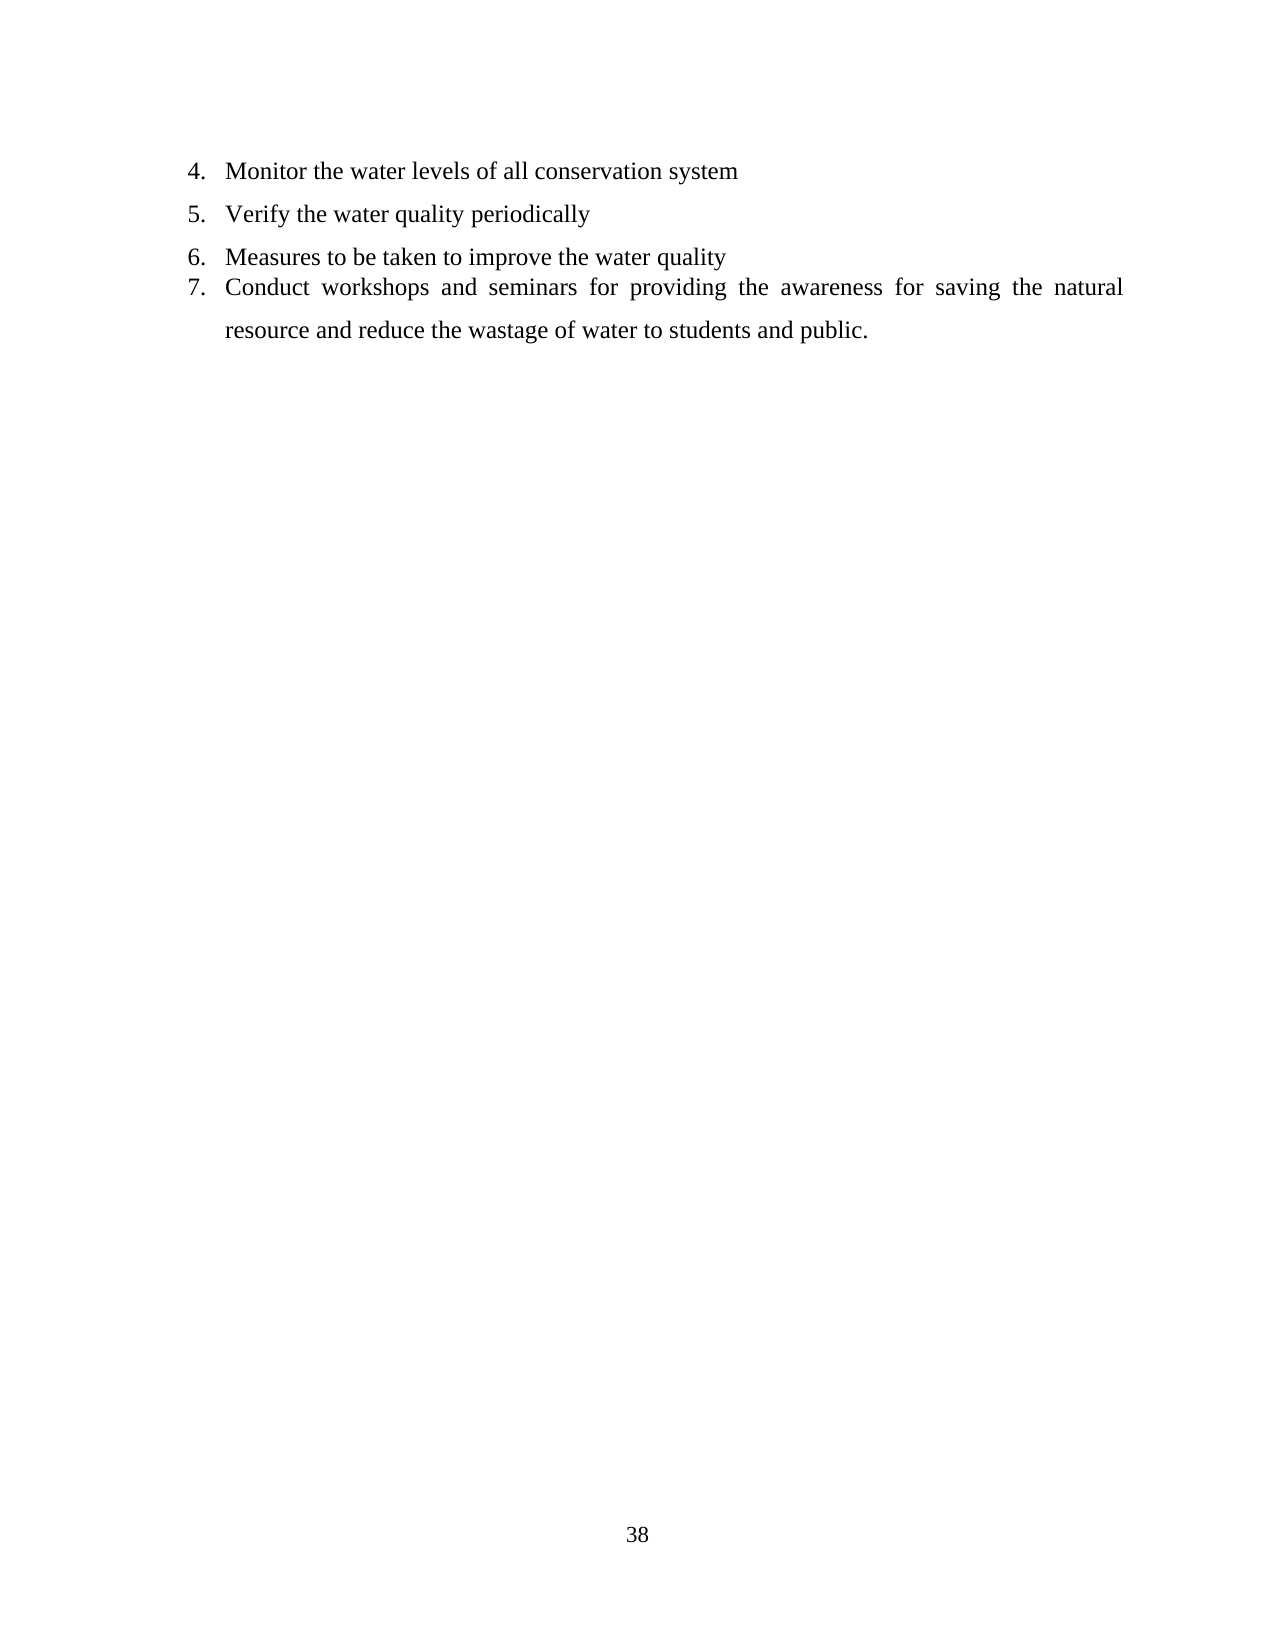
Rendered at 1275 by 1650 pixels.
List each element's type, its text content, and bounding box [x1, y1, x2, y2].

list Monitor the water levels of all conservation system [187, 156, 1271, 185]
list Conduct workshops and seminars for providing the awareness for saving the natural resource and reduce the wastage of water to students and public. [187, 272, 1125, 344]
list Measures to be taken to improve the water quality [187, 242, 1271, 271]
list Verify the water quality periodically [187, 199, 1271, 228]
